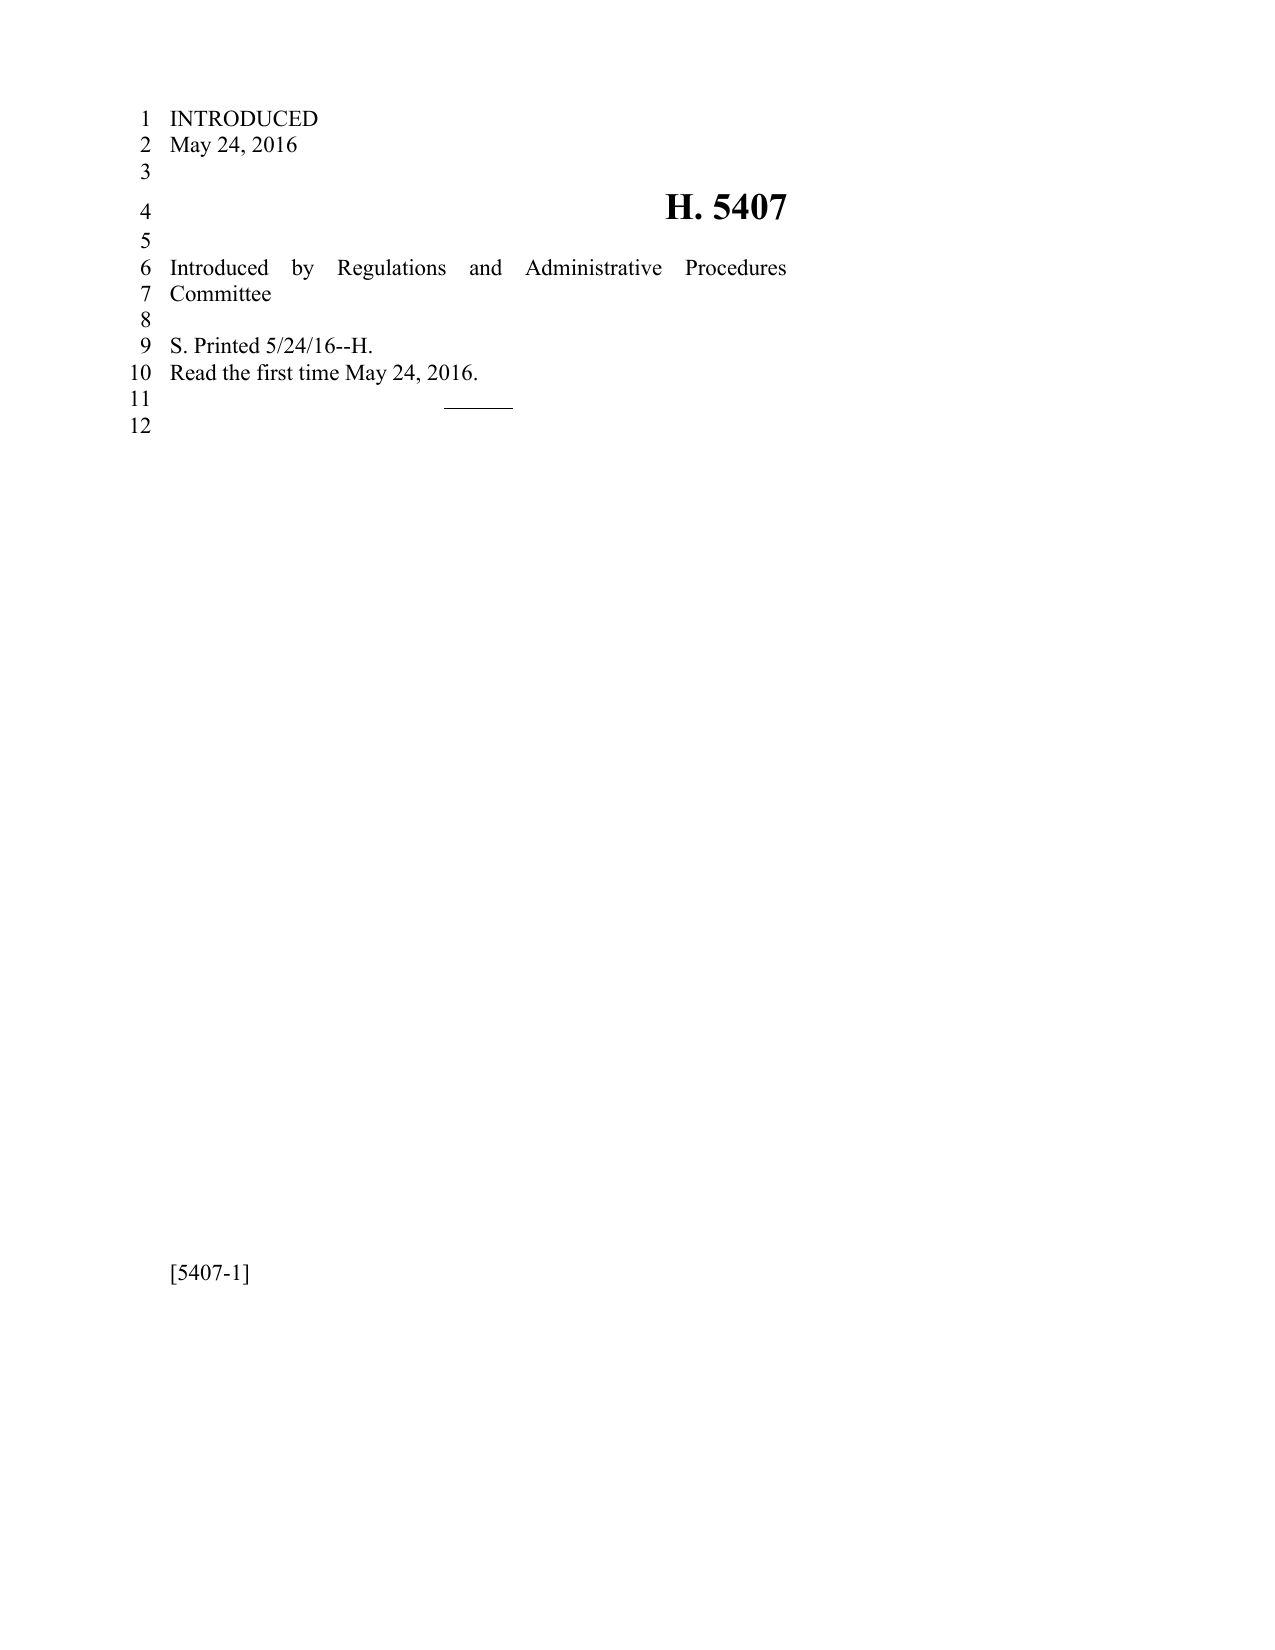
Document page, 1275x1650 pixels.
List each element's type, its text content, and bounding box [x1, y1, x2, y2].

text H. 5407 [169, 184, 787, 227]
text Read the first time May 24, 2016. [169, 359, 787, 385]
text Introduced by Regulations and Administrative Procedures Committee [169, 253, 787, 306]
text May 24, 2016 [169, 131, 787, 158]
text S. Printed 5/24/16--H. [169, 333, 787, 359]
text INTRODUCED [169, 105, 787, 131]
